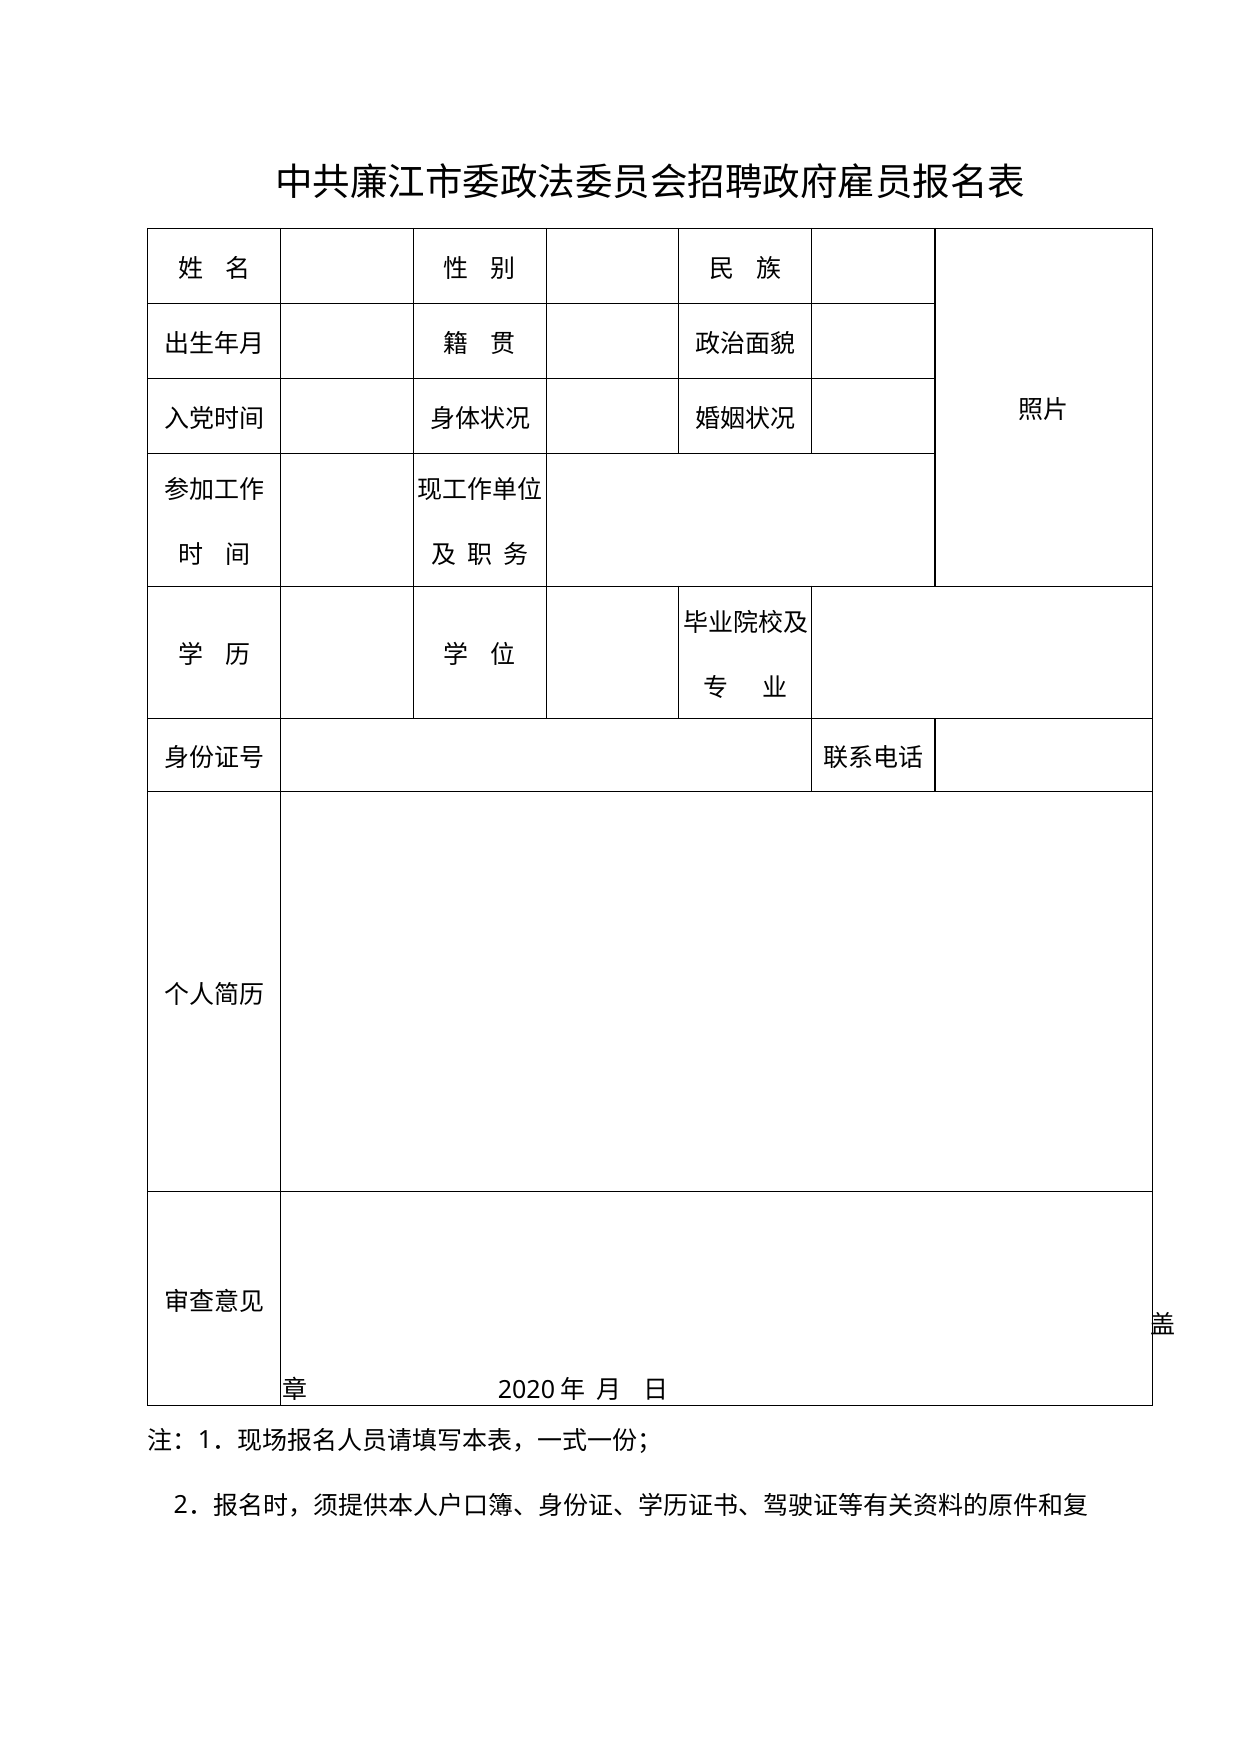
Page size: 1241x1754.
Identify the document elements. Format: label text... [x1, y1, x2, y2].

table_cell 身体状况 [414, 379, 546, 453]
table_cell 毕业院校及专 业 [679, 587, 811, 718]
table_cell [281, 304, 413, 378]
table_cell 学 历 [148, 587, 280, 718]
table_cell 个人简历 [148, 792, 280, 1191]
table_cell 政治面貌 [679, 304, 811, 378]
table_cell 籍 贯 [414, 304, 546, 378]
table_cell [812, 304, 934, 378]
table_cell [547, 229, 678, 303]
table_cell [281, 379, 413, 453]
table_cell 姓 名 [148, 229, 280, 303]
table_cell 参加工作 时 间 [148, 454, 280, 586]
table_cell 入党时间 [148, 379, 280, 453]
table_cell 现工作单位及 职 务 [414, 454, 546, 586]
table_cell 学 位 [414, 587, 546, 718]
table_cell [547, 304, 678, 378]
table_cell [812, 229, 934, 303]
table_cell 出生年月 [148, 304, 280, 378]
table_cell 联系电话 [812, 719, 934, 791]
table_cell [281, 587, 413, 718]
table_cell 民 族 [679, 229, 811, 303]
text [148, 1406, 1093, 1536]
table_cell [281, 229, 413, 303]
table_cell 性 别 [414, 229, 546, 303]
table_header 中共廉江市委政法委员会招聘政府雇员报名表 [148, 130, 1152, 228]
table_cell [281, 792, 1152, 1191]
table_cell [812, 587, 1152, 718]
table_cell [812, 379, 934, 453]
table_cell 盖章 2020年 月 日 [281, 1192, 1152, 1405]
table_cell 审查意见 [148, 1192, 280, 1405]
table_cell [936, 719, 1152, 791]
table_cell [281, 719, 811, 791]
table_cell [281, 454, 413, 586]
table_cell 婚姻状况 [679, 379, 811, 453]
table_cell 照片 [936, 229, 1152, 586]
table_cell 身份证号 [148, 719, 280, 791]
table_cell [547, 454, 934, 586]
table_cell [547, 587, 678, 718]
table_cell [547, 379, 678, 453]
